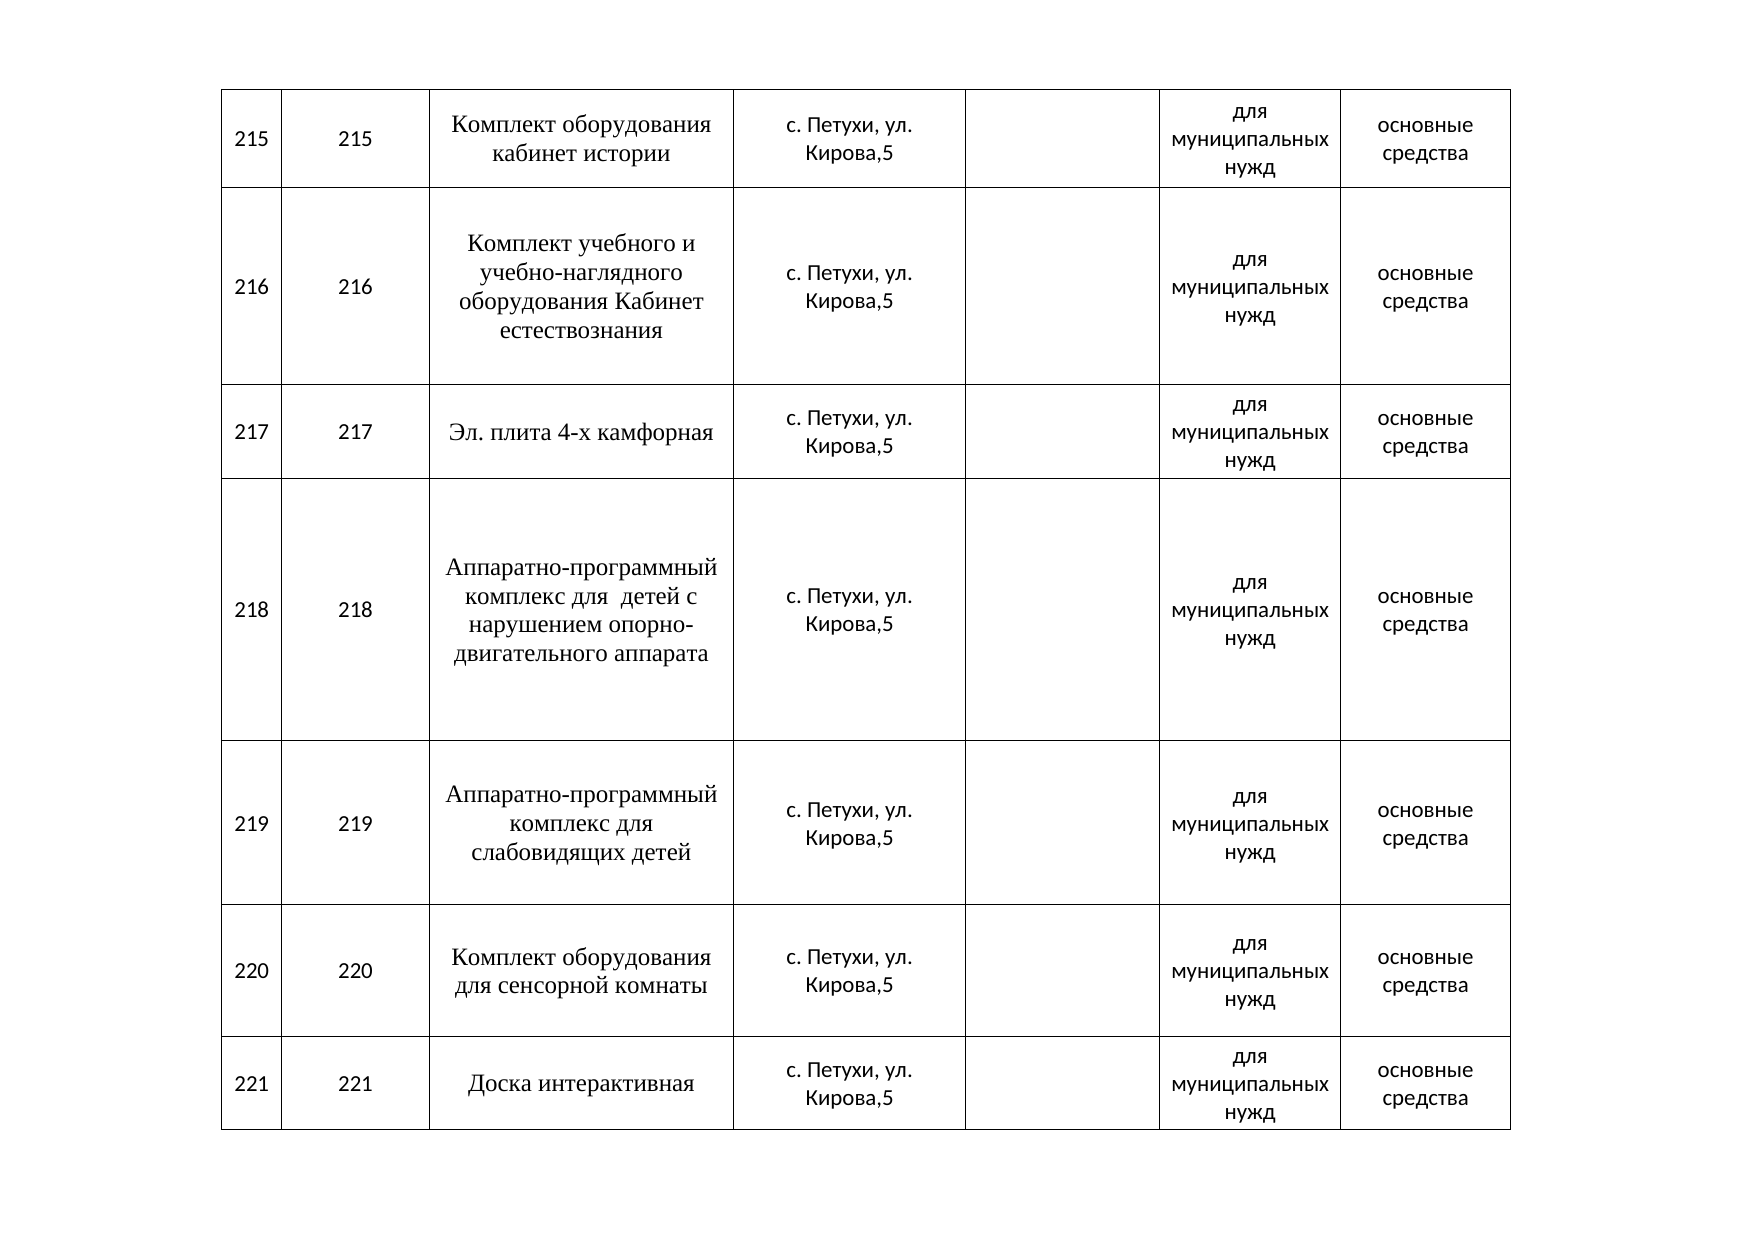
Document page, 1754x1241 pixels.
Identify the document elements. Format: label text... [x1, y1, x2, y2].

table_cell с. Петухи, ул. Кирова,5 [734, 479, 965, 740]
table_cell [1160, 90, 1340, 187]
table_cell 218 [222, 479, 281, 740]
table_cell 217 [222, 385, 281, 478]
table_cell основные средства [1341, 385, 1510, 478]
table_cell основные средства [1341, 741, 1510, 904]
table_cell 218 [282, 479, 429, 740]
table_cell основные средства [1341, 479, 1510, 740]
table_cell для муниципальных нужд [1160, 479, 1340, 740]
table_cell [1160, 1037, 1340, 1129]
table_cell основные средства [1341, 905, 1510, 1036]
table_cell Комплект оборудования кабинет истории [430, 90, 733, 187]
table_cell основные средства [1341, 1037, 1510, 1129]
table_cell для муниципальных нужд [1160, 905, 1340, 1036]
table_cell для муниципальных нужд [1160, 741, 1340, 904]
table_cell [966, 741, 1159, 904]
table_cell 221 [282, 1037, 429, 1129]
table_cell 220 [222, 905, 281, 1036]
table_cell 219 [222, 741, 281, 904]
table_cell основные средства [1341, 188, 1510, 384]
table_cell 220 [282, 905, 429, 1036]
table_cell с. Петухи, ул. Кирова,5 [734, 741, 965, 904]
table_cell Доска интерактивная [430, 1037, 733, 1129]
table_cell с. Петухи, ул. Кирова,5 [734, 188, 965, 384]
table_cell 215 [282, 90, 429, 187]
table_cell для муниципальных нужд [1160, 385, 1340, 478]
table_cell [966, 385, 1159, 478]
table_cell Эл. плита 4-х камфорная [430, 385, 733, 478]
table_cell 216 [282, 188, 429, 384]
table_cell Комплект оборудования для сенсорной комнаты [430, 905, 733, 1036]
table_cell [734, 90, 965, 187]
table_cell [966, 188, 1159, 384]
table_cell [966, 90, 1159, 187]
table_cell Аппаратно-программный комплекс для слабовидящих детей [430, 741, 733, 904]
table_cell 219 [282, 741, 429, 904]
table_cell основные средства [1341, 90, 1510, 187]
table_cell с. Петухи, ул. Кирова,5 [734, 385, 965, 478]
table_cell [966, 905, 1159, 1036]
table_cell 215 [222, 90, 281, 187]
table_cell 216 [222, 188, 281, 384]
table_cell Аппаратно-программный комплекс для детей с нарушением опорно-двигательного аппарата [430, 479, 733, 740]
table_cell [966, 479, 1159, 740]
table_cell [734, 1037, 965, 1129]
table_cell 221 [222, 1037, 281, 1129]
table_cell 217 [282, 385, 429, 478]
table_cell [966, 1037, 1159, 1129]
table_cell для муниципальных нужд [1160, 188, 1340, 384]
table_cell Комплект учебного и учебно-наглядного оборудования Кабинет естествознания [430, 188, 733, 384]
table_cell с. Петухи, ул. Кирова,5 [734, 905, 965, 1036]
